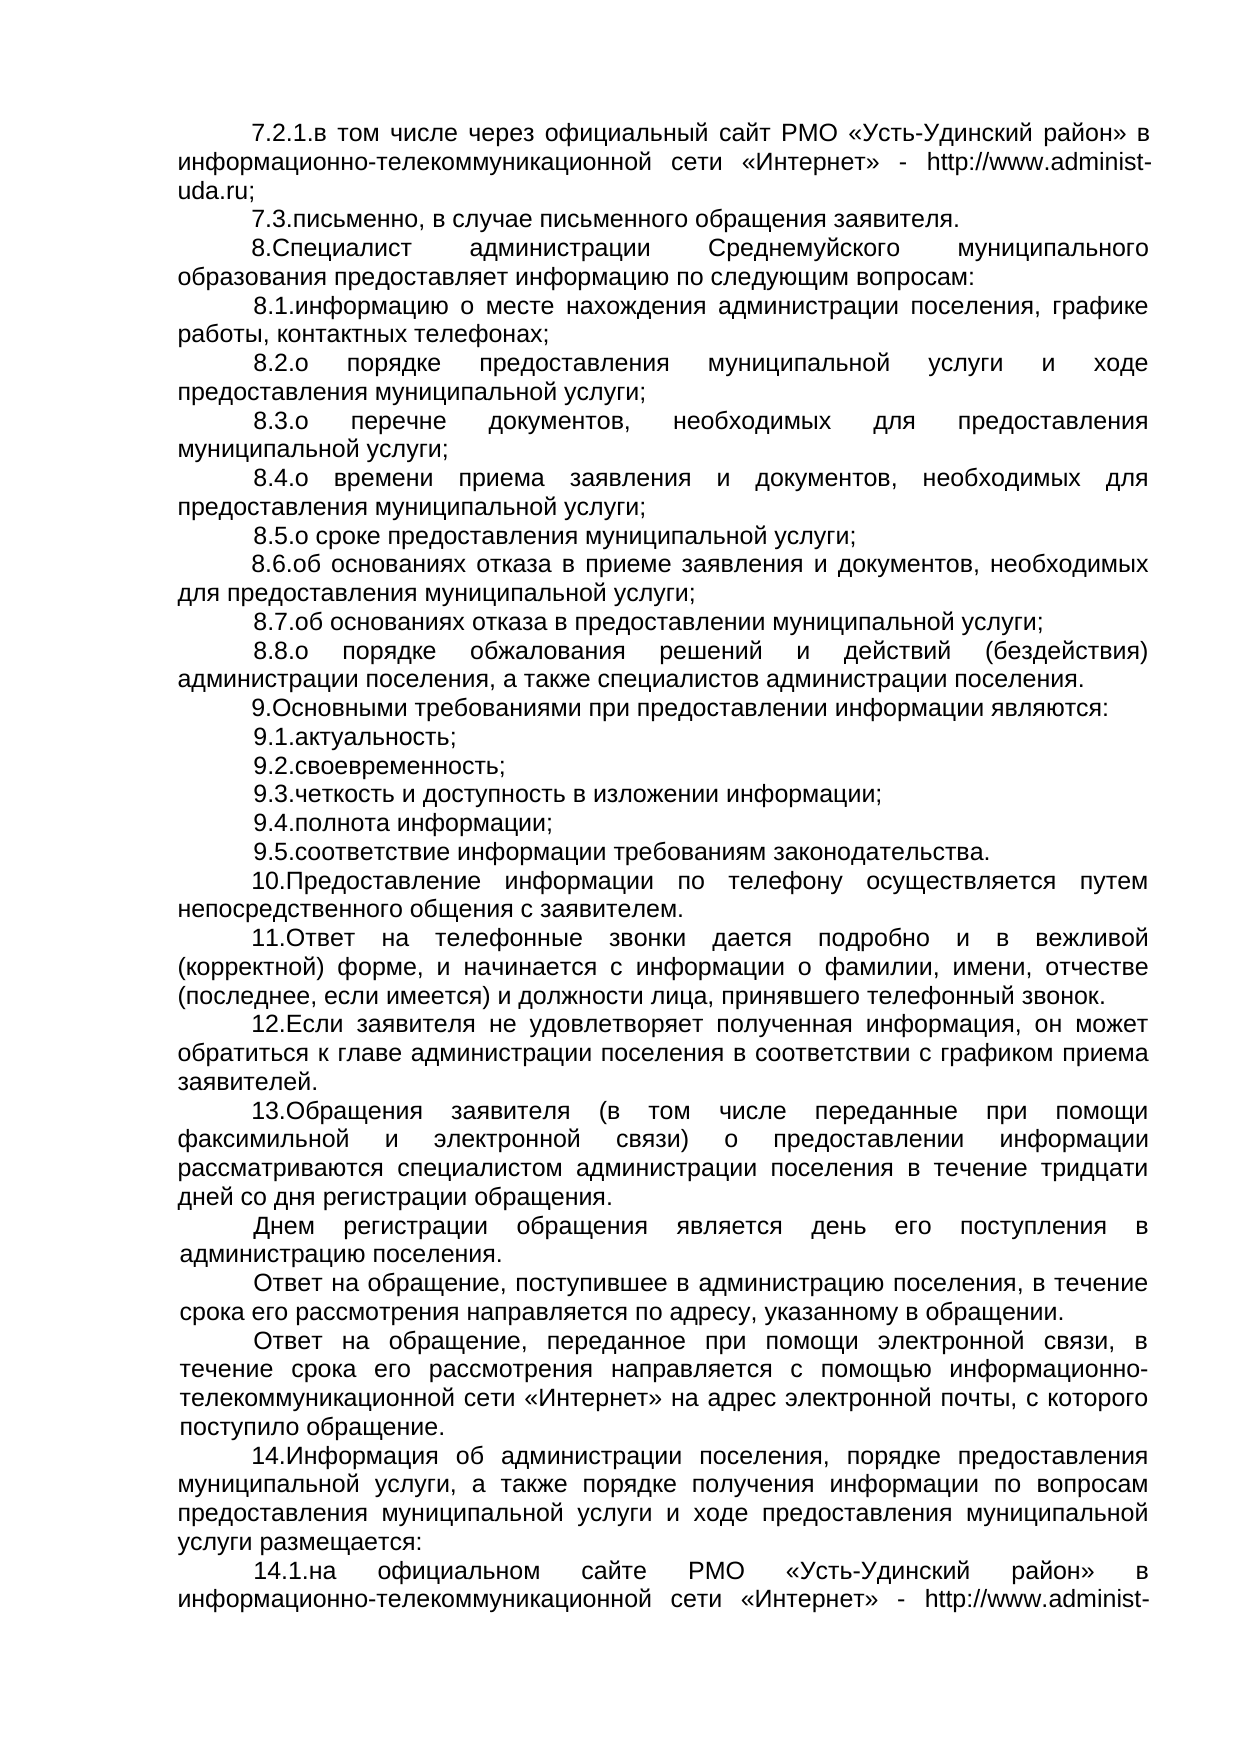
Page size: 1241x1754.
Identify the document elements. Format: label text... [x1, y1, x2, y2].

text 8.2.о порядке предоставления муниципальной услуги и ходе предоставления муниципальной услуги; [177, 348, 1149, 406]
text 7.2.1.в том числе через официальный сайт РМО «Усть-Удинский район» в информационно-телекоммуникационной сети «Интернет» - http://www.administ-uda.ru; [177, 118, 1152, 204]
text 9.4.полнота информации; [253, 808, 1152, 837]
text 7.3.письменно, в случае письменного обращения заявителя. [177, 204, 1149, 233]
text 8.Специалист администрации Среднемуйского муниципального образования предоставляет информацию по следующим вопросам: [177, 233, 1149, 291]
text 8.8.о порядке обжалования решений и действий (бездействия) администрации поселения, а также специалистов администрации поселения. [177, 636, 1149, 693]
text 11.Ответ на телефонные звонки дается подробно и в вежливой (корректной) форме, и начинается с информации о фамилии, имени, отчестве (последнее, если имеется) и должности лица, принявшего телефонный звонок. [177, 923, 1149, 1009]
text 9.5.соответствие информации требованиям законодательства. [253, 837, 1152, 866]
text 13.Обращения заявителя (в том числе переданные при помощи факсимильной и электронной связи) о предоставлении информации рассматриваются специалистом администрации поселения в течение тридцати дней со дня регистрации обращения. [177, 1096, 1149, 1211]
text Ответ на обращение, переданное при помощи электронной связи, в течение срока его рассмотрения направляется с помощью информационно-телекоммуникационной сети «Интернет» на адрес электронной почты, с которого поступило обращение. [179, 1326, 1149, 1441]
text 8.6.об основаниях отказа в приеме заявления и документов, необходимых для предоставления муниципальной услуги; [177, 549, 1149, 607]
text 9.3.четкость и доступность в изложении информации; [253, 779, 1152, 808]
text 12.Если заявителя не удовлетворяет полученная информация, он может обратиться к главе администрации поселения в соответствии с графиком приема заявителей. [177, 1009, 1149, 1096]
text 9.2.своевременность; [253, 751, 1152, 779]
text Днем регистрации обращения является день его поступления в администрацию поселения. [179, 1211, 1149, 1268]
text 9.1.актуальность; [253, 722, 1152, 751]
text 14.Информация об администрации поселения, порядке предоставления муниципальной услуги, а также порядке получения информации по вопросам предоставления муниципальной услуги и ходе предоставления муниципальной услуги размещается: [177, 1441, 1149, 1556]
text 8.5.о сроке предоставления муниципальной услуги; [177, 521, 1152, 549]
text 8.4.о времени приема заявления и документов, необходимых для предоставления муниципальной услуги; [177, 463, 1149, 521]
text 8.7.об основаниях отказа в предоставлении муниципальной услуги; [253, 607, 1152, 636]
text 10.Предоставление информации по телефону осуществляется путем непосредственного общения с заявителем. [177, 866, 1149, 923]
text 8.3.о перечне документов, необходимых для предоставления муниципальной услуги; [177, 406, 1149, 463]
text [177, 1556, 1149, 1613]
text 8.1.информацию о месте нахождения администрации поселения, графике работы, контактных телефонах; [177, 291, 1149, 348]
text Ответ на обращение, поступившее в администрацию поселения, в течение срока его рассмотрения направляется по адресу, указанному в обращении. [179, 1268, 1149, 1326]
text 9.Основными требованиями при предоставлении информации являются: [177, 693, 1152, 722]
